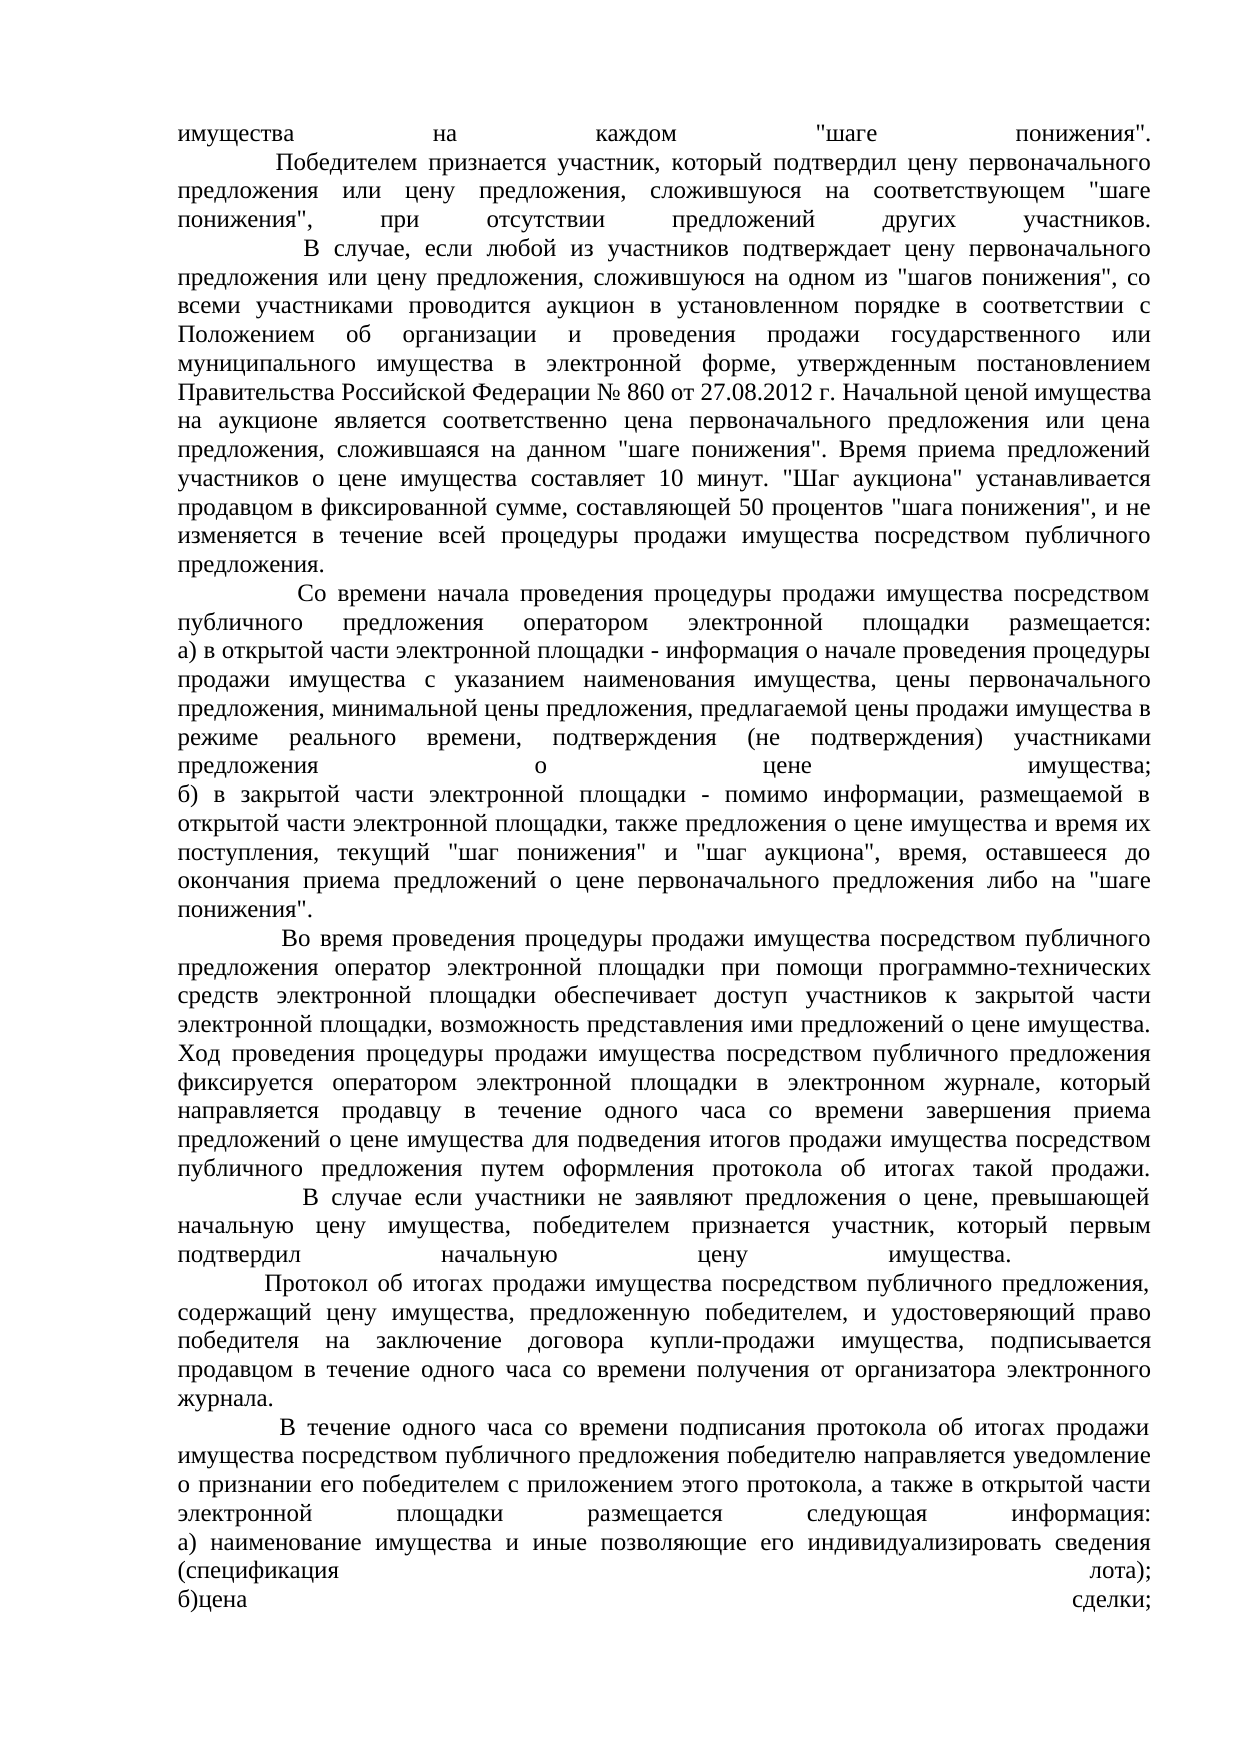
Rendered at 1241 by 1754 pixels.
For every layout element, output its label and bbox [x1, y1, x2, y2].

text [177, 118, 1152, 1613]
